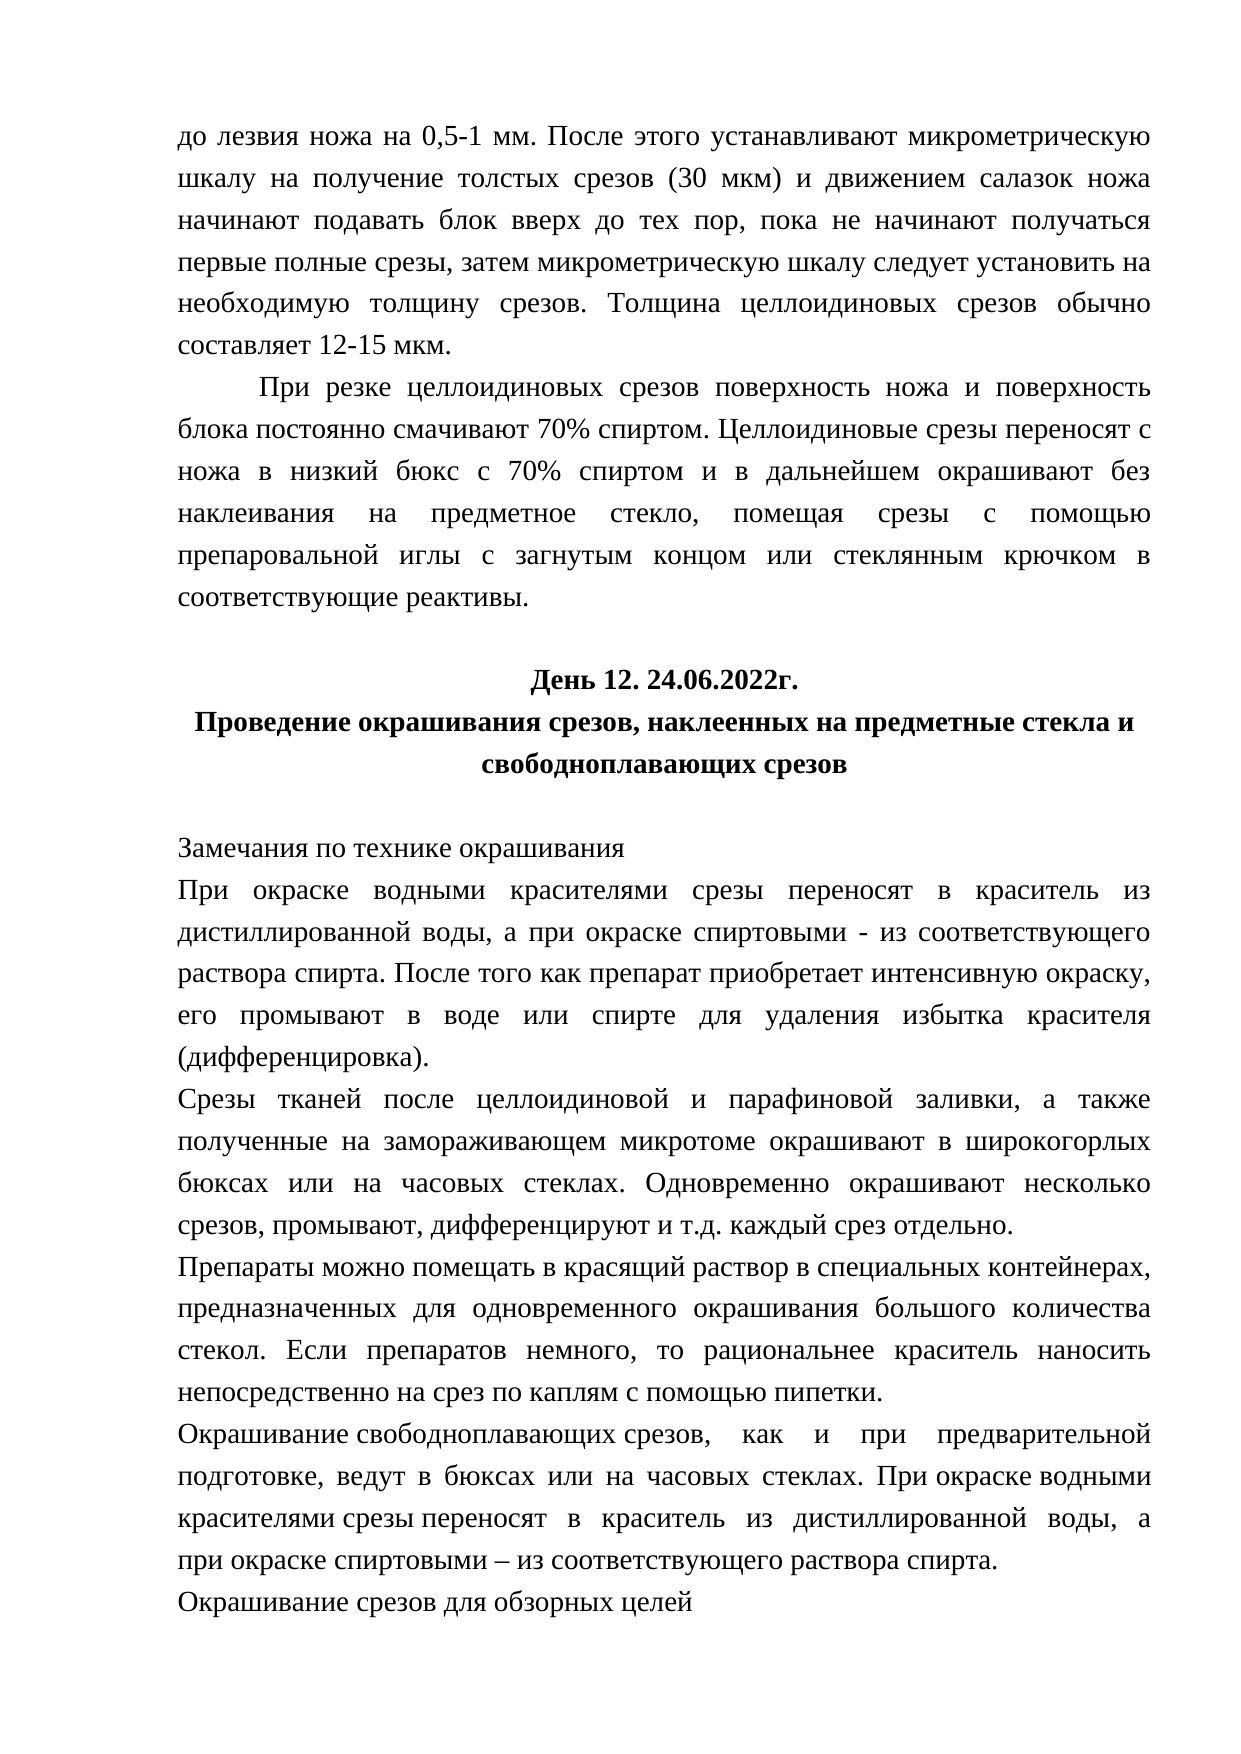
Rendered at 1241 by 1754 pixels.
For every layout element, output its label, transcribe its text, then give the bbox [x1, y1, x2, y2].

text Проведение окрашивания срезов, наклеенных на предметные стекла и свободноплавающих срезов [177, 704, 1152, 780]
text Окрашивание срезов для обзорных целей [177, 1584, 1152, 1617]
text Окрашивание свободноплавающих срезов, как и при предварительной подготовке, ведут в бюксах или на часовых стеклах. При окраске водными красителями срезы переносят в краситель из дистиллированной воды, а при окраске спиртовыми – из соответствующего раствора спирта. [177, 1492, 1152, 1575]
text Препараты можно помещать в красящий раствор в специальных контейнерах, предназначенных для одновременного окрашивания большого количества стекол. Если препаратов немного, то рациональнее краситель наносить непосредственно на срез по каплям с помощью пипетки. [177, 1249, 1152, 1408]
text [177, 118, 1152, 361]
text День 12. 24.06.2022г. [177, 662, 1152, 696]
text Срезы тканей после целлоидиновой и парафиновой заливки, а также полученные на замораживающем микротоме окрашивают в широкогорлых бюксах или на часовых стеклах. Одновременно окрашивают несколько срезов, промывают, дифференцируют и т.д. каждый срез отдельно. [177, 1081, 1152, 1240]
text При резке целлоидиновых срезов поверхность ножа и поверхность блока постоянно смачивают 70% спиртом. Целлоидиновые срезы переносят с ножа в низкий бюкс с 70% спиртом и в дальнейшем окрашивают без наклеивания на предметное стекло, помещая срезы с помощью препаровальной иглы с загнутым концом или стеклянным крючком в соответствующие реактивы. [177, 369, 1152, 612]
text Замечания по технике окрашивания [177, 830, 1152, 863]
text Окрашивание свободноплавающих срезов, как и при предварительной подготовке, ведут в бюксах или на часовых стеклах. При окраске водными красителями срезы переносят в краситель из дистиллированной воды, а при окраске спиртовыми – из соответствующего раствора спирта. [177, 1416, 1152, 1458]
text При окраске водными красителями срезы переносят в краситель из дистиллированной воды, а при окраске спиртовыми - из соответствующего раствора спирта. После того как препарат приобретает интенсивную окраску, его промывают в воде или спирте для удаления избытка красителя (дифференцировка). [177, 872, 1152, 1073]
